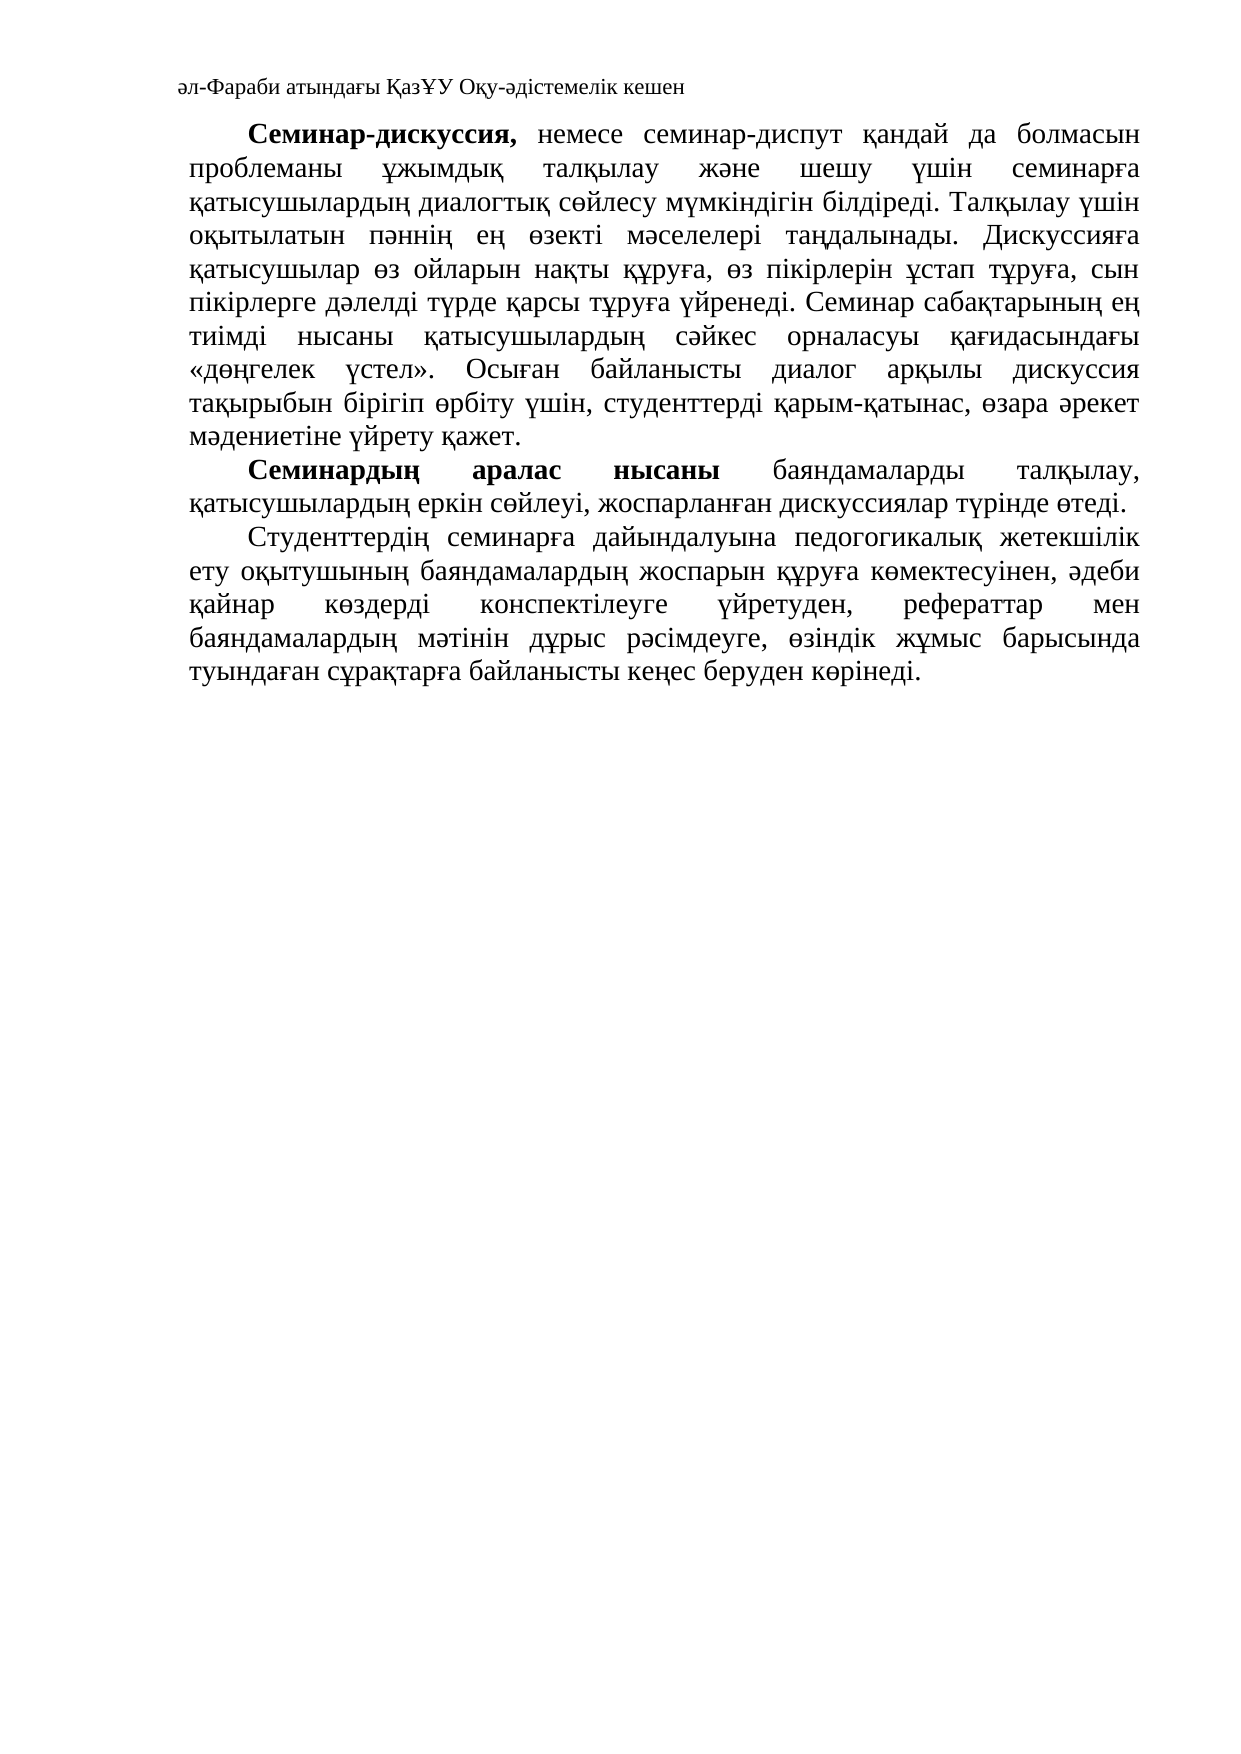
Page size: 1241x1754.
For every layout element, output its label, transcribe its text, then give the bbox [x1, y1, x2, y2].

text Студенттердің семинарға дайындалуына педогогикалық жетекшілік ету оқытушының баяндамалардың жоспарын құруға көмектесуінен, әдеби қайнар көздерді конспектілеуге үйретуден, рефераттар мен баяндамалардың мәтінін дұрыс рәсімдеуге, өзіндік жұмыс барысында туындаған сұрақтарға байланысты кеңес беруден көрінеді. [189, 519, 1141, 687]
text Семинар-дискуссия, немесе семинар-диспут қандай да болмасын проблеманы ұжымдық талқылау және шешу үшін семинарға қатысушылардың диалогтық сөйлесу мүмкіндігін білдіреді. Талқылау үшін оқытылатын пәннің ең өзекті мәселелері таңдалынады. Дискуссияға қатысушылар өз ойларын нақты құруға, өз пікірлерін ұстап тұруға, сын пікірлерге дәлелді түрде қарсы тұруға үйренеді. Семинар сабақтарының ең тиімді нысаны қатысушылардың сәйкес орналасуы қағидасындағы «дөңгелек үстел». Осыған байланысты диалог арқылы дискуссия тақырыбын бірігіп өрбіту үшін, студенттерді қарым-қатынас, өзара әрекет мәдениетіне үйрету қажет. [189, 117, 1141, 452]
text Семинардың аралас нысаны баяндамаларды талқылау, қатысушылардың еркін сөйлеуі, жоспарланған дискуссиялар түрінде өтеді. [189, 452, 1140, 519]
